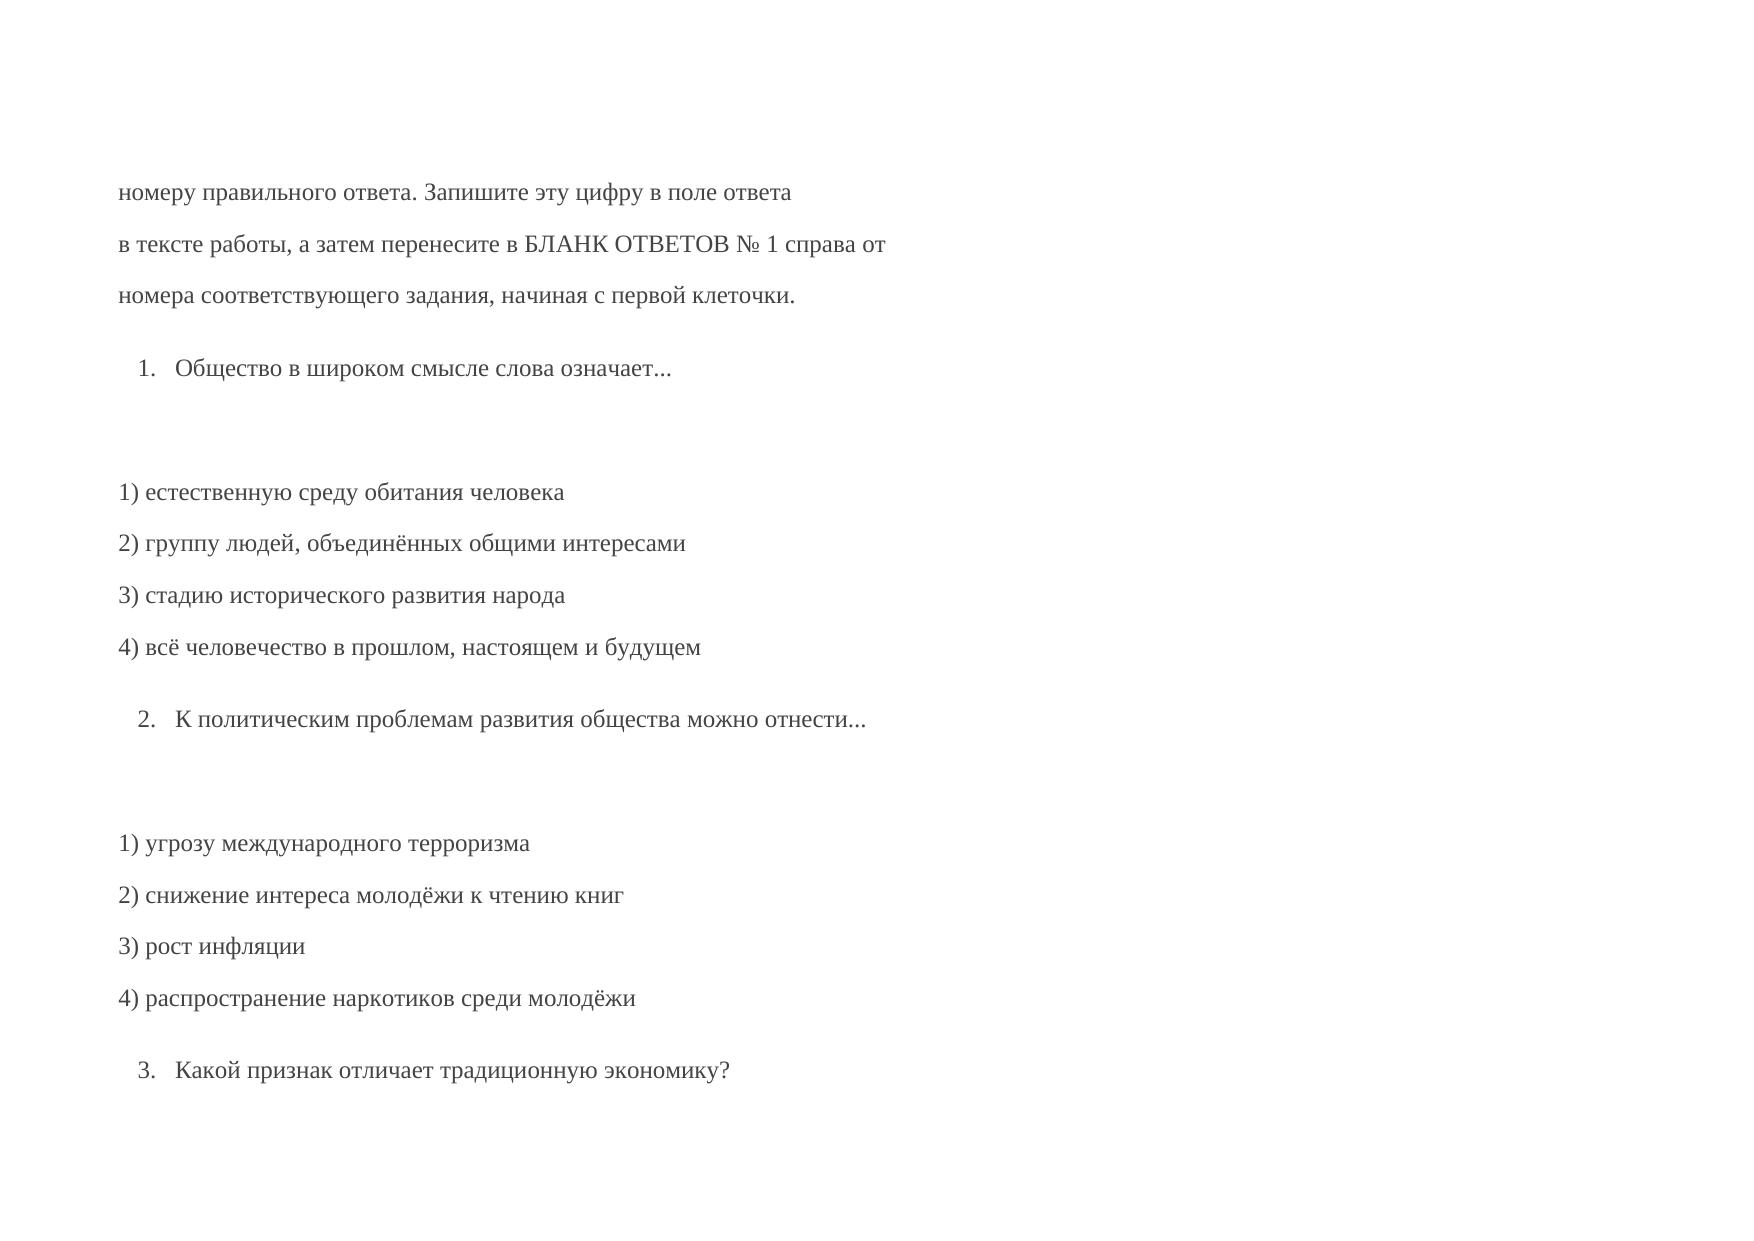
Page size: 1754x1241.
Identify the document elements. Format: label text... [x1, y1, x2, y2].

list К политическим проблемам развития общества можно отнести... [137, 704, 1636, 733]
list Общество в широком смысле слова означает... [137, 353, 1636, 382]
text 4) распространение наркотиков среди молодёжи [118, 983, 1636, 1012]
text 2) группу людей, объединённых общими интересами [118, 528, 1636, 557]
text 2) снижение интереса молодёжи к чтению книг [118, 880, 1636, 908]
text 3) рост инфляции [118, 931, 1636, 960]
text номера соответствующего задания, начиная с первой клеточки. [118, 281, 1636, 309]
list Какой признак отличает традиционную экономику? [137, 1055, 1636, 1084]
text 1) естественную среду обитания человека [118, 477, 1636, 506]
text номеру правильного ответа. Запишите эту цифру в поле ответа [118, 177, 1636, 206]
text 4) всё человечество в прошлом, настоящем и будущем [118, 632, 1636, 661]
text 3) стадию исторического развития народа [118, 580, 1636, 609]
text 1) угрозу международного терроризма [118, 828, 1636, 857]
text в тексте работы, а затем перенесите в БЛАНК ОТВЕТОВ № 1 справа от [118, 229, 1636, 258]
